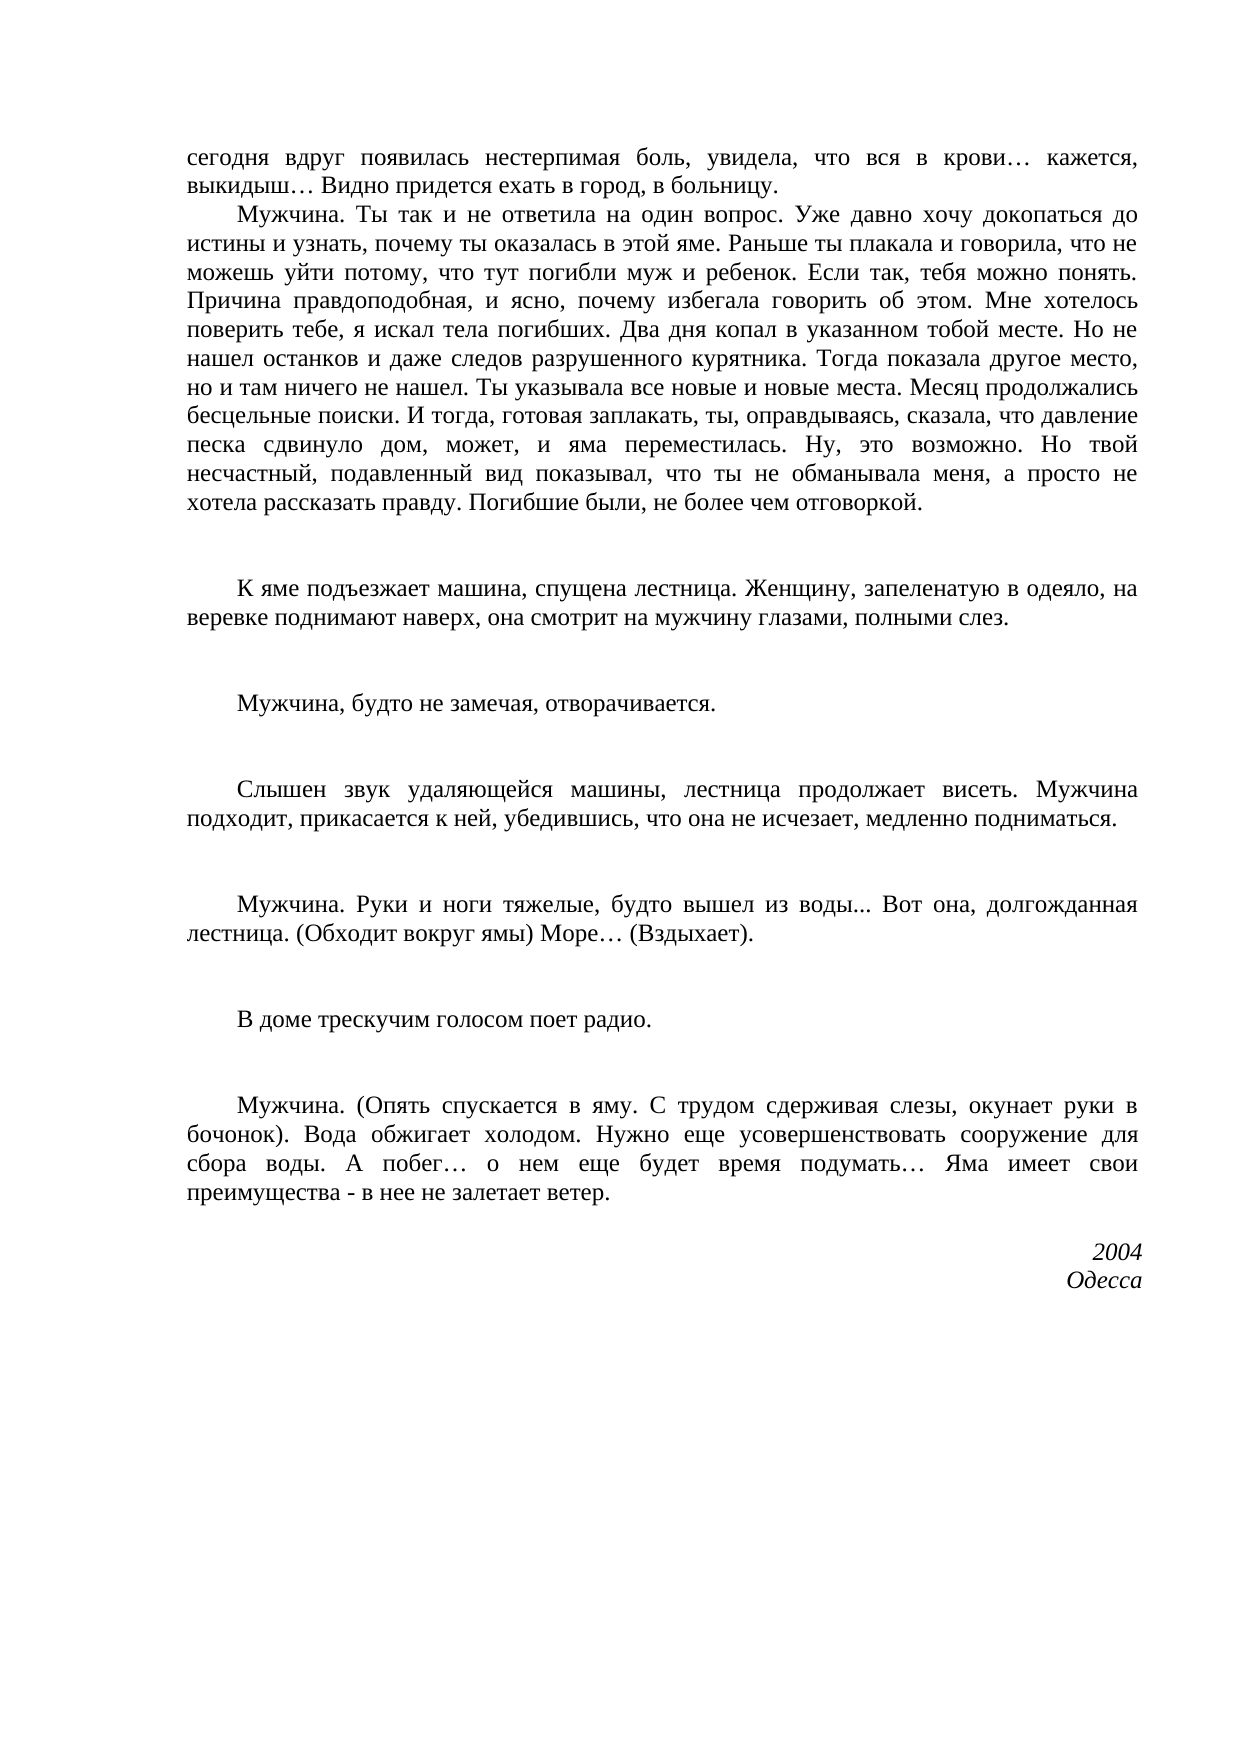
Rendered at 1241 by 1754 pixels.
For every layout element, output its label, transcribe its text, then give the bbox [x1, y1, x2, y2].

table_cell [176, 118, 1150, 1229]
table_cell 2004 Одесса [176, 1229, 1150, 1302]
